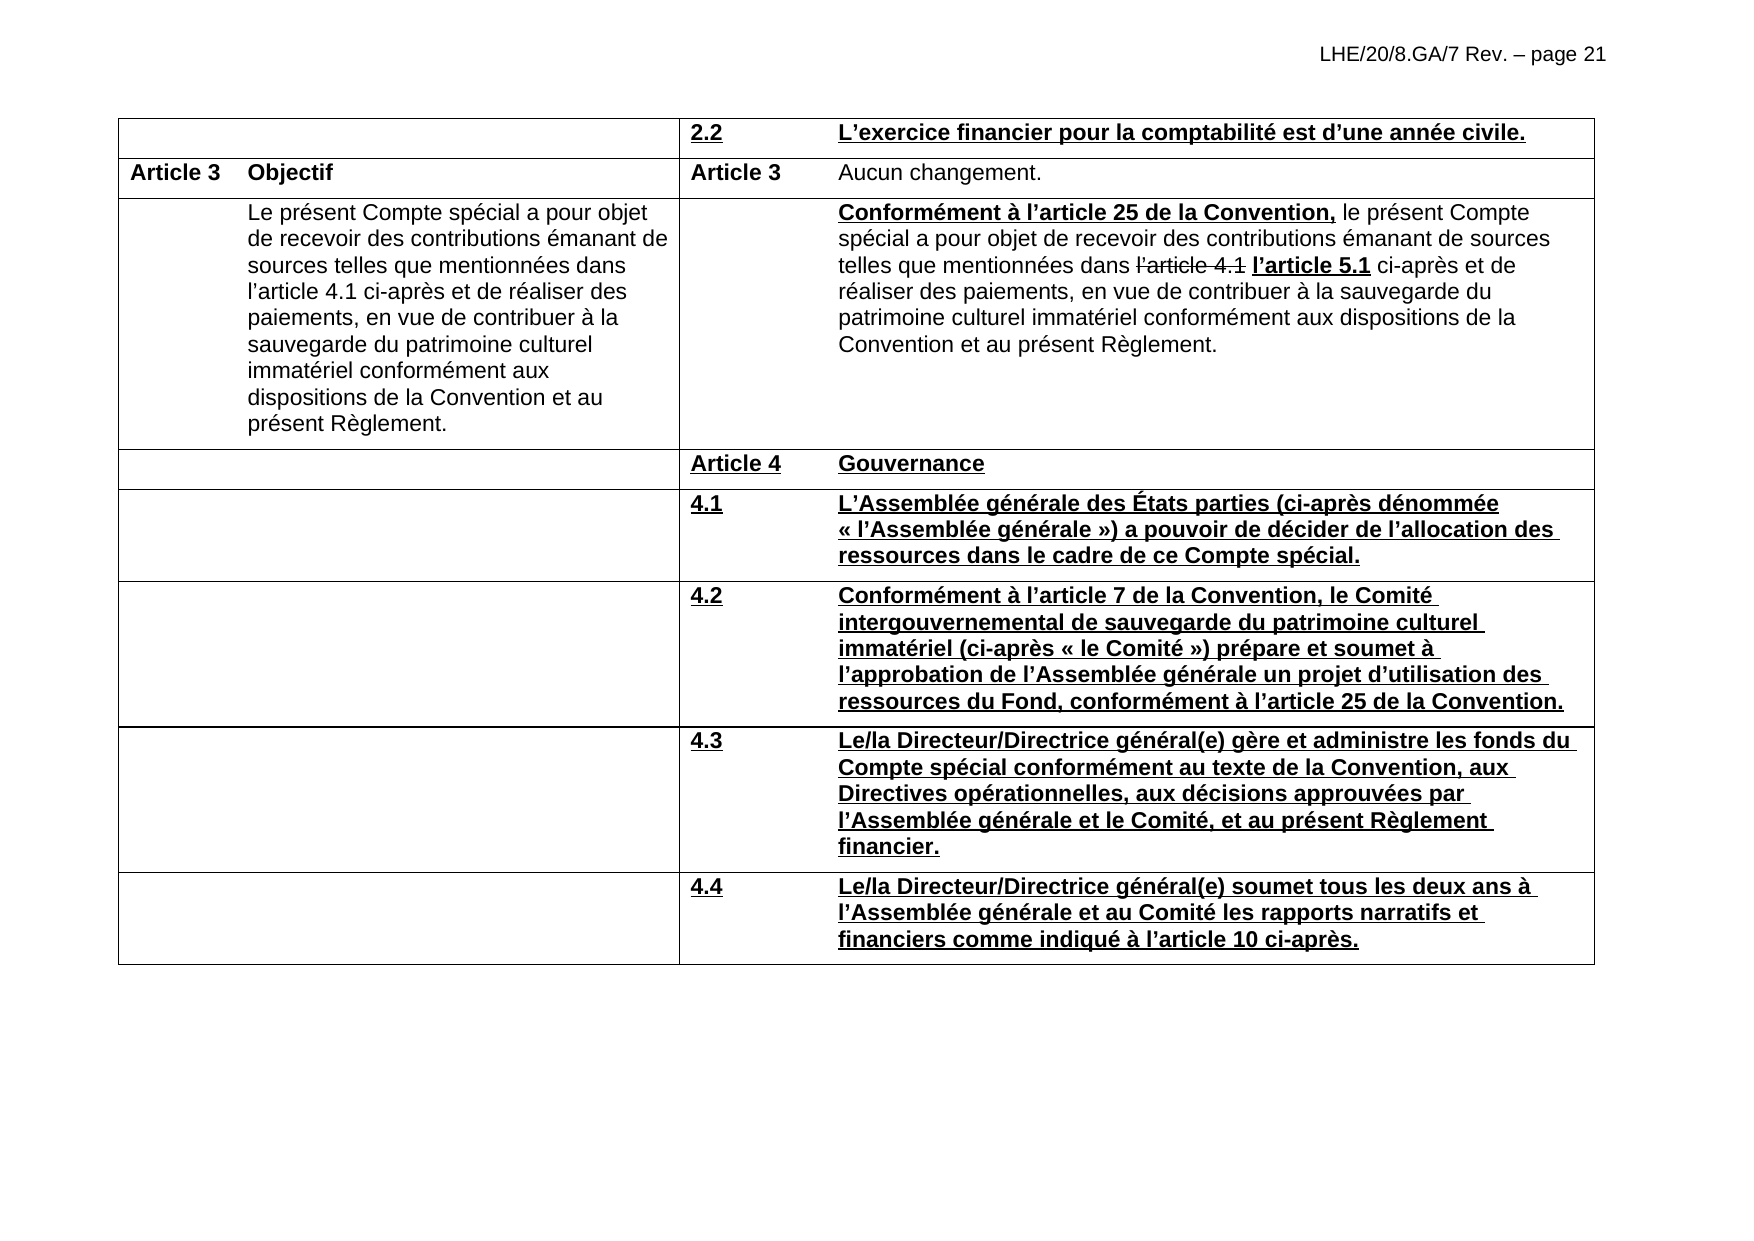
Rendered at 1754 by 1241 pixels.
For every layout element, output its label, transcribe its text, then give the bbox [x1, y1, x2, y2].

table_cell [119, 450, 236, 488]
table_cell [119, 728, 236, 872]
table_cell [119, 199, 236, 449]
table_cell [119, 582, 236, 726]
table_cell [236, 728, 679, 872]
table_cell [680, 199, 827, 449]
table_cell 4.1 [680, 490, 827, 581]
table_cell Gouvernance [827, 450, 1594, 488]
table_cell [236, 490, 679, 581]
table_cell Le présent Compte spécial a pour objet de recevoir des contributions émanant de sources telles que mentionnées dans l’article 4.1 ci-après et de réaliser des paiements, en vue de contribuer à la sauvegarde du patrimoine culturel immatériel conformément aux dispositions de la Convention et au présent Règlement. [236, 199, 679, 449]
table_cell Conformément à l’article 25 de la Convention, le présent Compte spécial a pour objet de recevoir des contributions émanant de sources telles que mentionnées dans l’article 4.1 l’article 5.1 ci-après et de réaliser des paiements, en vue de contribuer à la sauvegarde du patrimoine culturel immatériel conformément aux dispositions de la Convention et au présent Règlement. [827, 199, 1594, 449]
table_cell [236, 873, 679, 964]
table_cell [119, 119, 236, 158]
table_cell [119, 490, 236, 581]
table_cell L’Assemblée générale des États parties (ci-après dénommée « l’Assemblée générale ») a pouvoir de décider de l’allocation des ressources dans le cadre de ce Compte spécial. [827, 490, 1594, 581]
table_cell [236, 119, 679, 158]
table_cell L’exercice financier pour la comptabilité est d’une année civile. [827, 119, 1594, 158]
table_cell Objectif [236, 159, 679, 198]
table_cell Article 3 [119, 159, 236, 198]
table_cell Le/la Directeur/Directrice général(e) gère et administre les fonds du Compte spécial conformément au texte de la Convention, aux Directives opérationnelles, aux décisions approuvées par l’Assemblée générale et le Comité, et au présent Règlement financier. [827, 728, 1594, 872]
table_cell 2.2 [680, 119, 827, 158]
table_cell [119, 873, 236, 964]
table_cell 4.4 [680, 873, 827, 964]
table_cell Article 4 [680, 450, 827, 488]
table_cell 4.3 [680, 728, 827, 872]
table_cell Le/la Directeur/Directrice général(e) soumet tous les deux ans à l’Assemblée générale et au Comité les rapports narratifs et financiers comme indiqué à l’article 10 ci-après. [827, 873, 1594, 964]
table_cell [236, 582, 679, 726]
table_cell Aucun changement. [827, 159, 1594, 198]
table_cell Article 3 [680, 159, 827, 198]
table_cell 4.2 [680, 582, 827, 726]
table_cell Conformément à l’article 7 de la Convention, le Comité intergouvernemental de sauvegarde du patrimoine culturel immatériel (ci-après « le Comité ») prépare et soumet à l’approbation de l’Assemblée générale un projet d’utilisation des ressources du Fond, conformément à l’article 25 de la Convention. [827, 582, 1594, 726]
table_cell [236, 450, 679, 488]
